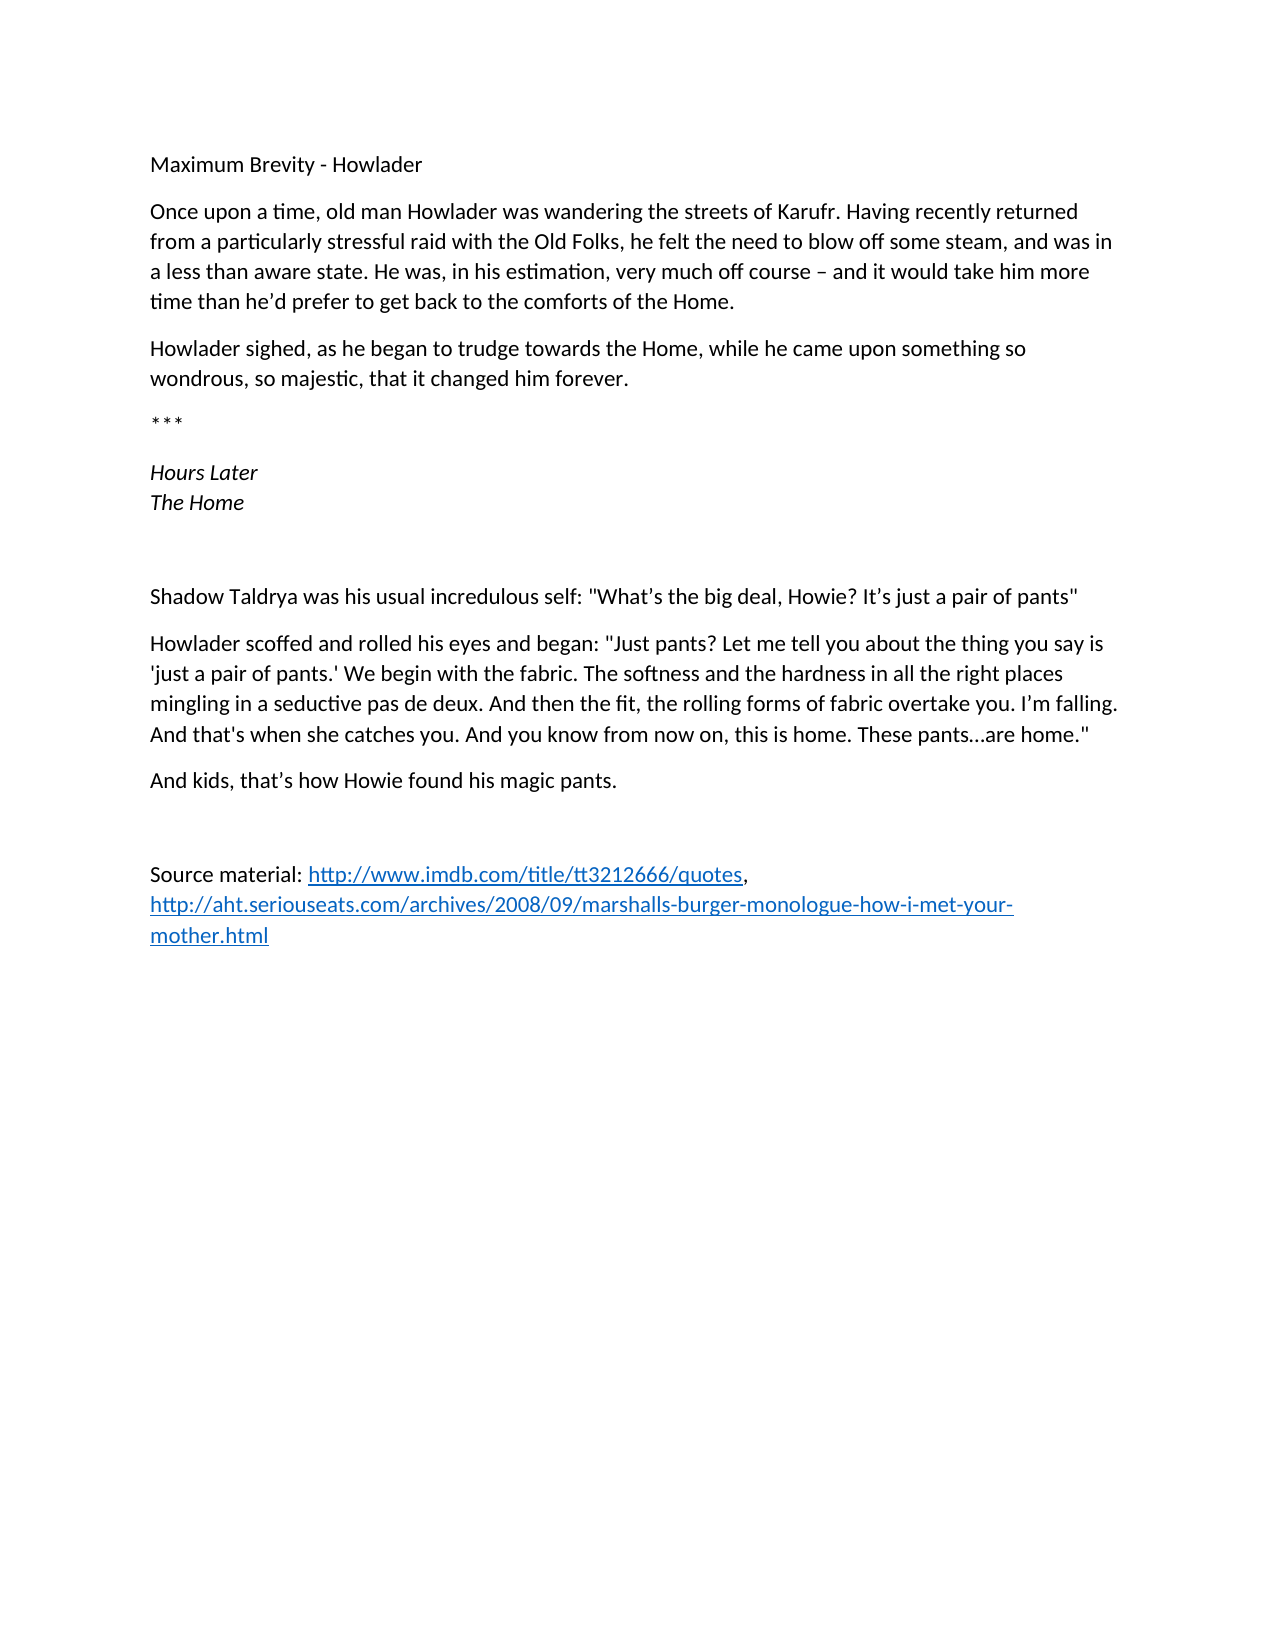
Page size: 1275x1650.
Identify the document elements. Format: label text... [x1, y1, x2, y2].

text Howlader scoffed and rolled his eyes and began: "Just pants? Let me tell you about the thing you say is 'just a pair of pants.' We begin with the fabric. The softness and the hardness in all the right places mingling in a seductive pas de deux. And then the fit, the rolling forms of fabric overtake you. I’m falling. And that's when she catches you. And you know from now on, this is home. These pants…are home." [150, 629, 1125, 748]
text Shadow Taldrya was his usual incredulous self: "What’s the big deal, Howie? It’s just a pair of pants" [150, 582, 1125, 610]
text Maximum Brevity - Howlader [150, 150, 1125, 178]
text *** [150, 411, 1125, 439]
text Howlader sighed, as he began to trudge towards the Home, while he came upon something so wondrous, so majestic, that it changed him forever. [150, 334, 1125, 393]
text Hours Later The Home [150, 458, 1125, 517]
text Source material: http://www.imdb.com/title/tt3212666/quotes, http://aht.seriouseats.com/archives/2008/09/marshalls-burger-monologue-how-i-met-your-mother.html [150, 860, 1125, 949]
text Once upon a time, old man Howlader was wandering the streets of Karufr. Having recently returned from a particularly stressful raid with the Old Folks, he felt the need to blow off some steam, and was in a less than aware state. He was, in his estimation, very much off course – and it would take him more time than he’d prefer to get back to the comforts of the Home. [150, 197, 1125, 316]
text And kids, that’s how Howie found his magic pants. [150, 767, 1125, 795]
